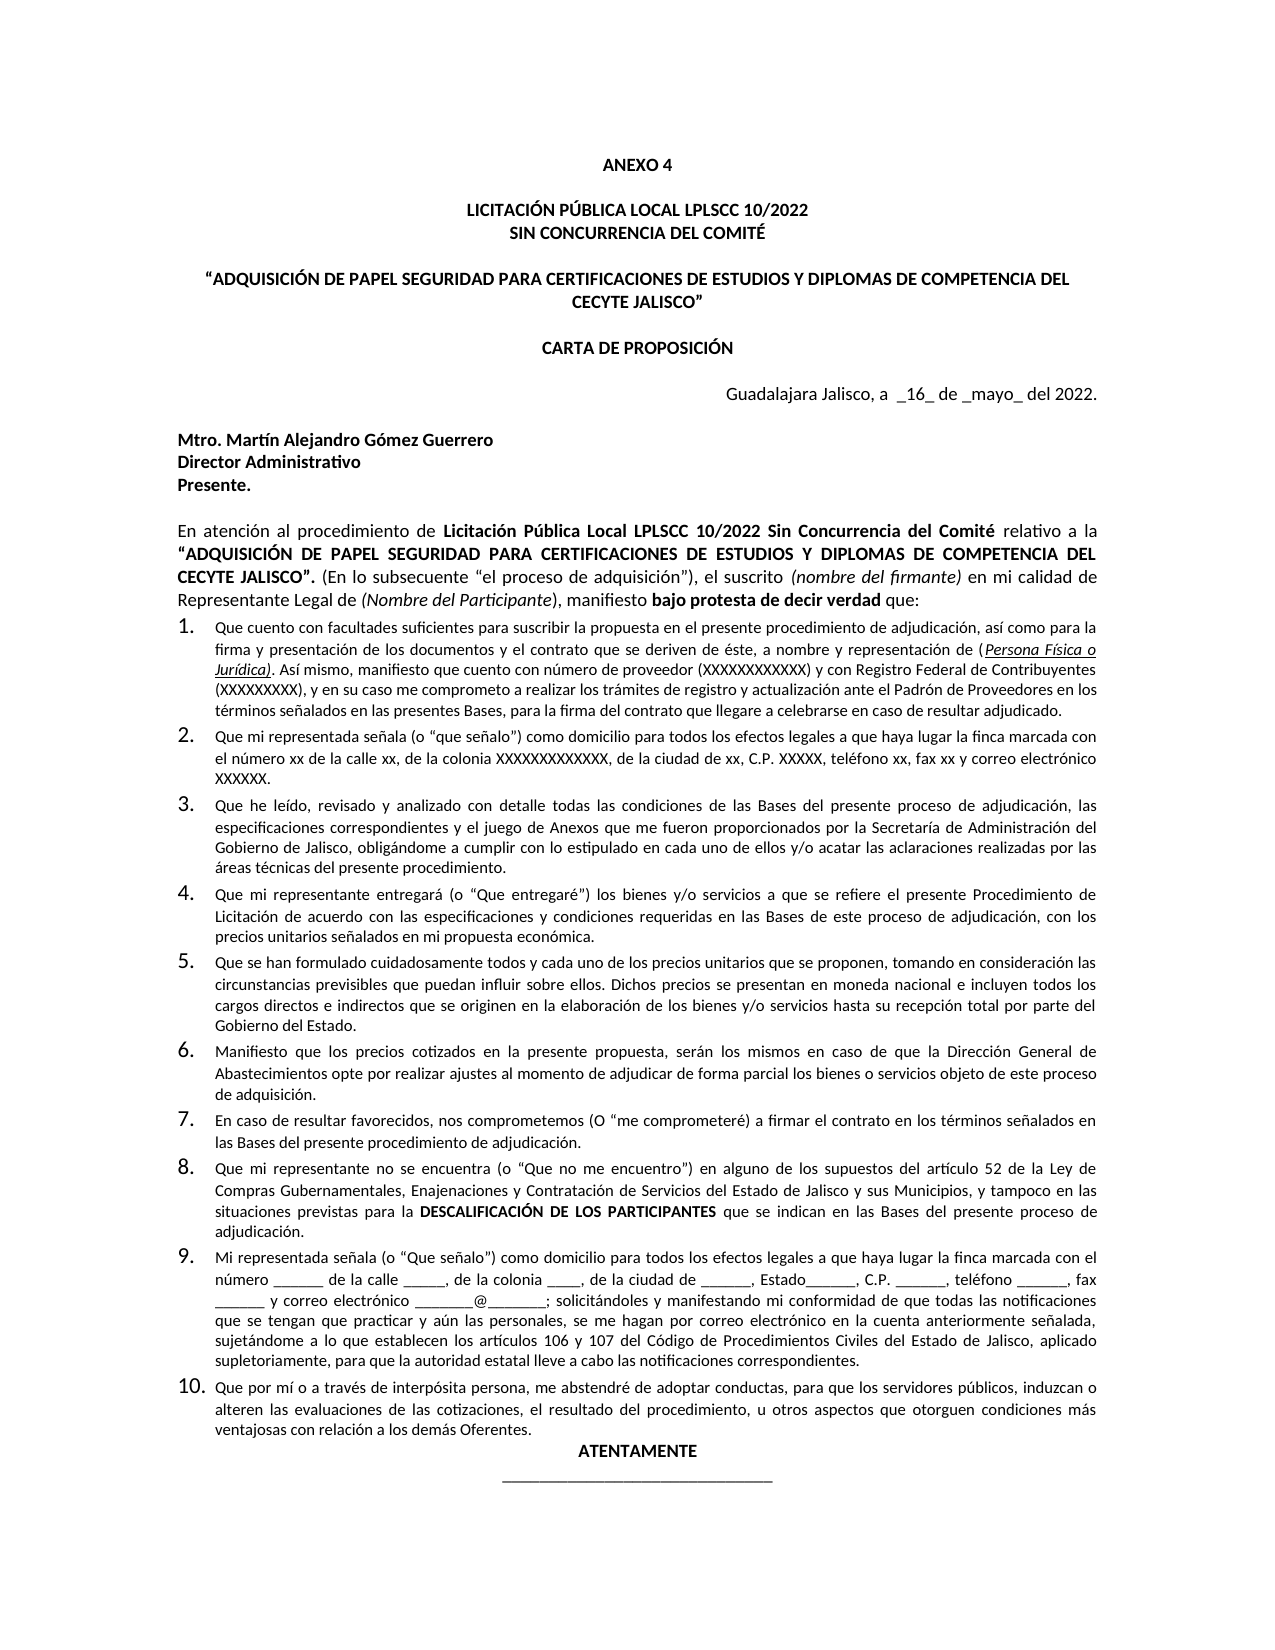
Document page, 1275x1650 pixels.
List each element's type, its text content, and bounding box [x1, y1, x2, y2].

text ATENTAMENTE [177, 1440, 1098, 1463]
list Que cuento con facultades suficientes para suscribir la propuesta en el presente procedimiento de adjudicación, así como para la firma y presentación de los documentos y el contrato que se deriven de éste, a nombre y representación de (Persona Física o Jurídica). Así mismo, manifiesto que cuento con número de proveedor (XXXXXXXXXXXX) y con Registro Federal de Contribuyentes (XXXXXXXXX), y en su caso me comprometo a realizar los trámites de registro y actualización ante el Padrón de Proveedores en los términos señalados en las presentes Bases, para la firma del contrato que llegare a celebrarse en caso de resultar adjudicado. [177, 611, 1098, 720]
text CARTA DE PROPOSICIÓN [177, 336, 1098, 359]
list Que mi representante entregará (o “Que entregaré”) los bienes y/o servicios a que se refiere el presente Procedimiento de Licitación de acuerdo con las especificaciones y condiciones requeridas en las Bases de este proceso de adjudicación, con los precios unitarios señalados en mi propuesta económica. [177, 878, 1098, 947]
list Que se han formulado cuidadosamente todos y cada uno de los precios unitarios que se proponen, tomando en consideración las circunstancias previsibles que puedan influir sobre ellos. Dichos precios se presentan en moneda nacional e incluyen todos los cargos directos e indirectos que se originen en la elaboración de los bienes y/o servicios hasta su recepción total por parte del Gobierno del Estado. [177, 947, 1098, 1036]
list Que he leído, revisado y analizado con detalle todas las condiciones de las Bases del presente proceso de adjudicación, las especificaciones correspondientes y el juego de Anexos que me fueron proporcionados por la Secretaría de Administración del Gobierno de Jalisco, obligándome a cumplir con lo estipulado en cada uno de ellos y/o acatar las aclaraciones realizadas por las áreas técnicas del presente procedimiento. [177, 789, 1098, 878]
text _____________________________ [177, 1463, 1098, 1486]
list Mi representada señala (o “Que señalo”) como domicilio para todos los efectos legales a que haya lugar la finca marcada con el número ______ de la calle _____, de la colonia ____, de la ciudad de ______, Estado______, C.P. ______, teléfono ______, fax ______ y correo electrónico _______@_______; solicitándoles y manifestando mi conformidad de que todas las notificaciones que se tengan que practicar y aún las personales, se me hagan por correo electrónico en la cuenta anteriormente señalada, sujetándome a lo que establecen los artículos 106 y 107 del Código de Procedimientos Civiles del Estado de Jalisco, aplicado supletoriamente, para que la autoridad estatal lleve a cabo las notificaciones correspondientes. [177, 1241, 1098, 1371]
text Mtro. Martín Alejandro Gómez Guerrero [177, 428, 1098, 451]
text LICITACIÓN PÚBLICA LOCAL LPLSCC 10/2022 [177, 198, 1098, 221]
list En caso de resultar favorecidos, nos comprometemos (O “me comprometeré) a firmar el contrato en los términos señalados en las Bases del presente procedimiento de adjudicación. [177, 1104, 1098, 1152]
text Presente. [177, 473, 1098, 496]
text SIN CONCURRENCIA DEL COMITÉ [177, 221, 1098, 244]
list Manifiesto que los precios cotizados en la presente propuesta, serán los mismos en caso de que la Dirección General de Abastecimientos opte por realizar ajustes al momento de adjudicar de forma parcial los bienes o servicios objeto de este proceso de adquisición. [177, 1036, 1098, 1104]
list Que mi representada señala (o “que señalo”) como domicilio para todos los efectos legales a que haya lugar la finca marcada con el número xx de la calle xx, de la colonia XXXXXXXXXXXXX, de la ciudad de xx, C.P. XXXXX, teléfono xx, fax xx y correo electrónico XXXXXX. [177, 720, 1098, 789]
text En atención al procedimiento de Licitación Pública Local LPLSCC 10/2022 Sin Concurrencia del Comité relativo a la “ADQUISICIÓN DE PAPEL SEGURIDAD PARA CERTIFICACIONES DE ESTUDIOS Y DIPLOMAS DE COMPETENCIA DEL CECYTE JALISCO”. (En lo subsecuente “el proceso de adquisición”), el suscrito (nombre del firmante) en mi calidad de Representante Legal de (Nombre del Participante), manifiesto bajo protesta de decir verdad que: [177, 519, 1098, 611]
list Que mi representante no se encuentra (o “Que no me encuentro”) en alguno de los supuestos del artículo 52 de la Ley de Compras Gubernamentales, Enajenaciones y Contratación de Servicios del Estado de Jalisco y sus Municipios, y tampoco en las situaciones previstas para la DESCALIFICACIÓN DE LOS PARTICIPANTES que se indican en las Bases del presente proceso de adjudicación. [177, 1152, 1098, 1241]
text Guadalajara Jalisco, a _16_ de _mayo_ del 2022. [177, 382, 1098, 405]
text Director Administrativo [177, 451, 1098, 473]
text “ADQUISICIÓN DE PAPEL SEGURIDAD PARA CERTIFICACIONES DE ESTUDIOS Y DIPLOMAS DE COMPETENCIA DEL CECYTE JALISCO” [177, 267, 1098, 313]
text ANEXO 4 [177, 153, 1098, 176]
list Que por mí o a través de interpósita persona, me abstendré de adoptar conductas, para que los servidores públicos, induzcan o alteren las evaluaciones de las cotizaciones, el resultado del procedimiento, u otros aspectos que otorguen condiciones más ventajosas con relación a los demás Oferentes. [177, 1371, 1098, 1440]
